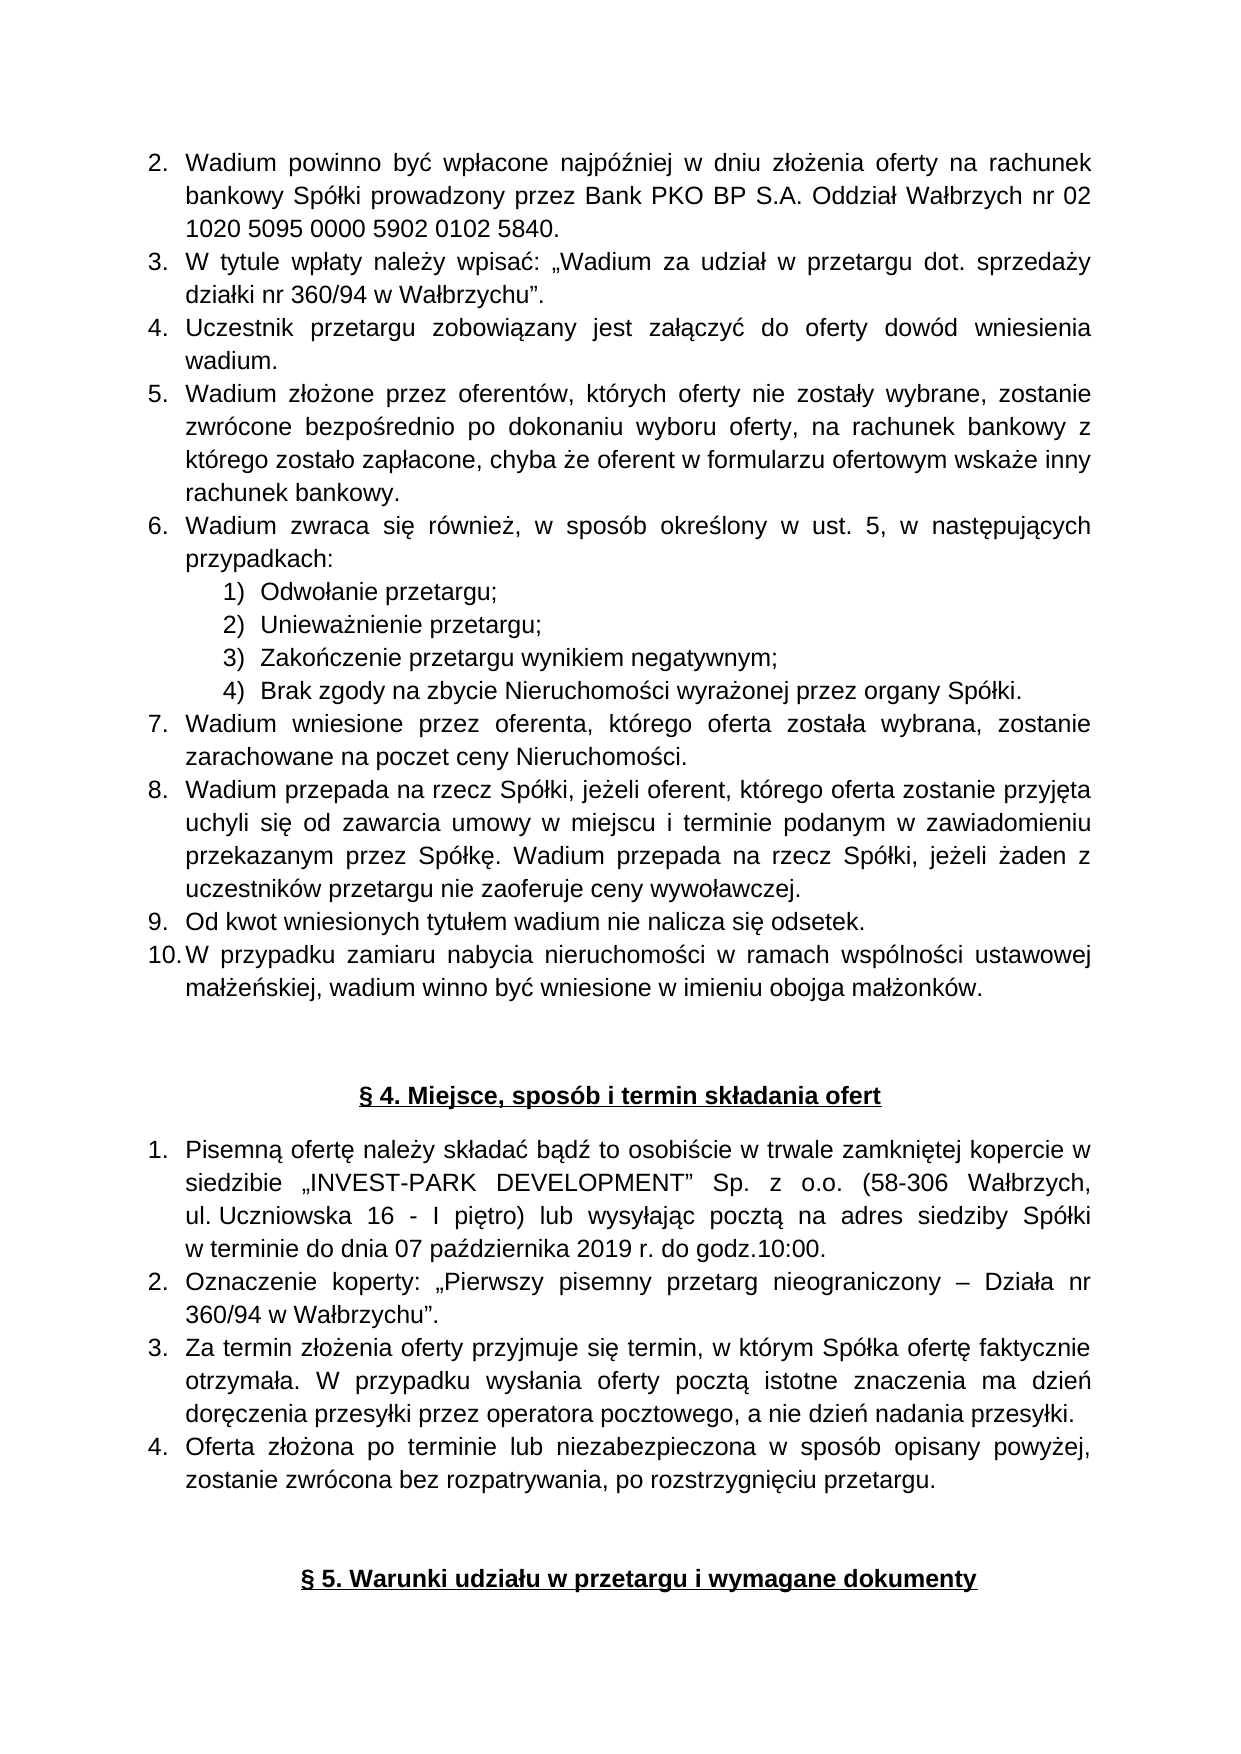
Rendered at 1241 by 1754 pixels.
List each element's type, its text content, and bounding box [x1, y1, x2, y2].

list Uczestnik przetargu zobowiązany jest załączyć do oferty dowód wniesienia wadium. [148, 313, 1093, 374]
list Oznaczenie koperty: „Pierwszy pisemny przetarg nieograniczony – Działa nr 360/94 w Wałbrzychu”. [148, 1267, 1093, 1328]
list Wadium przepada na rzecz Spółki, jeżeli oferent, którego oferta zostanie przyjęta uchyli się od zawarcia umowy w miejscu i terminie podanym w zawiadomieniu przekazanym przez Spółkę. Wadium przepada na rzecz Spółki, jeżeli żaden z uczestników przetargu nie zaoferuje ceny wywoławczej. [148, 775, 1093, 903]
list Oferta złożona po terminie lub niezabezpieczona w sposób opisany powyżej, zostanie zwrócona bez rozpatrywania, po rozstrzygnięciu przetargu. [148, 1432, 1093, 1494]
list Wadium złożone przez oferentów, których oferty nie zostały wybrane, zostanie zwrócone bezpośrednio po dokonaniu wyboru oferty, na rachunek bankowy z którego zostało zapłacone, chyba że oferent w formularzu ofertowym wskaże inny rachunek bankowy. [148, 379, 1093, 507]
list Wadium wniesione przez oferenta, którego oferta została wybrana, zostanie zarachowane na poczet ceny Nieruchomości. [148, 709, 1093, 771]
list Odwołanie przetargu; [223, 577, 1093, 606]
list § 5. Warunki udziału w przetargu i wymagane dokumenty [185, 1564, 1093, 1593]
list Zakończenie przetargu wynikiem negatywnym; [223, 643, 1093, 672]
list W tytule wpłaty należy wpisać: „Wadium za udział w przetargu dot. sprzedaży działki nr 360/94 w Wałbrzychu”. [148, 247, 1093, 308]
list Unieważnienie przetargu; [223, 610, 1093, 639]
list Brak zgody na zbycie Nieruchomości wyrażonej przez organy Spółki. [223, 676, 1093, 705]
list Za termin złożenia oferty przyjmuje się termin, w którym Spółka ofertę faktycznie otrzymała. W przypadku wysłania oferty pocztą istotne znaczenia ma dzień doręczenia przesyłki przez operatora pocztowego, a nie dzień nadania przesyłki. [148, 1333, 1093, 1428]
list Wadium powinno być wpłacone najpóźniej w dniu złożenia oferty na rachunek bankowy Spółki prowadzony przez Bank PKO BP S.A. Oddział Wałbrzych nr 02 1020 5095 0000 5902 0102 5840. [148, 148, 1093, 242]
list W przypadku zamiaru nabycia nieruchomości w ramach wspólności ustawowej małżeńskiej, wadium winno być wniesione w imieniu obojga małżonków. [148, 940, 1093, 1002]
list Pisemną ofertę należy składać bądź to osobiście w trwale zamkniętej kopercie w siedzibie „INVEST-PARK DEVELOPMENT” Sp. z o.o. (58-306 Wałbrzych, ul. Uczniowska 16 - I piętro) lub wysyłając pocztą na adres siedziby Spółki w terminie do dnia 07 października 2019 r. do godz.10:00. [148, 1135, 1093, 1262]
text § 4. Miejsce, sposób i termin składania ofert [148, 1081, 1093, 1109]
list Wadium zwraca się również, w sposób określony w ust. 5, w następujących przypadkach: [148, 511, 1093, 573]
list Od kwot wniesionych tytułem wadium nie nalicza się odsetek. [148, 907, 1093, 936]
